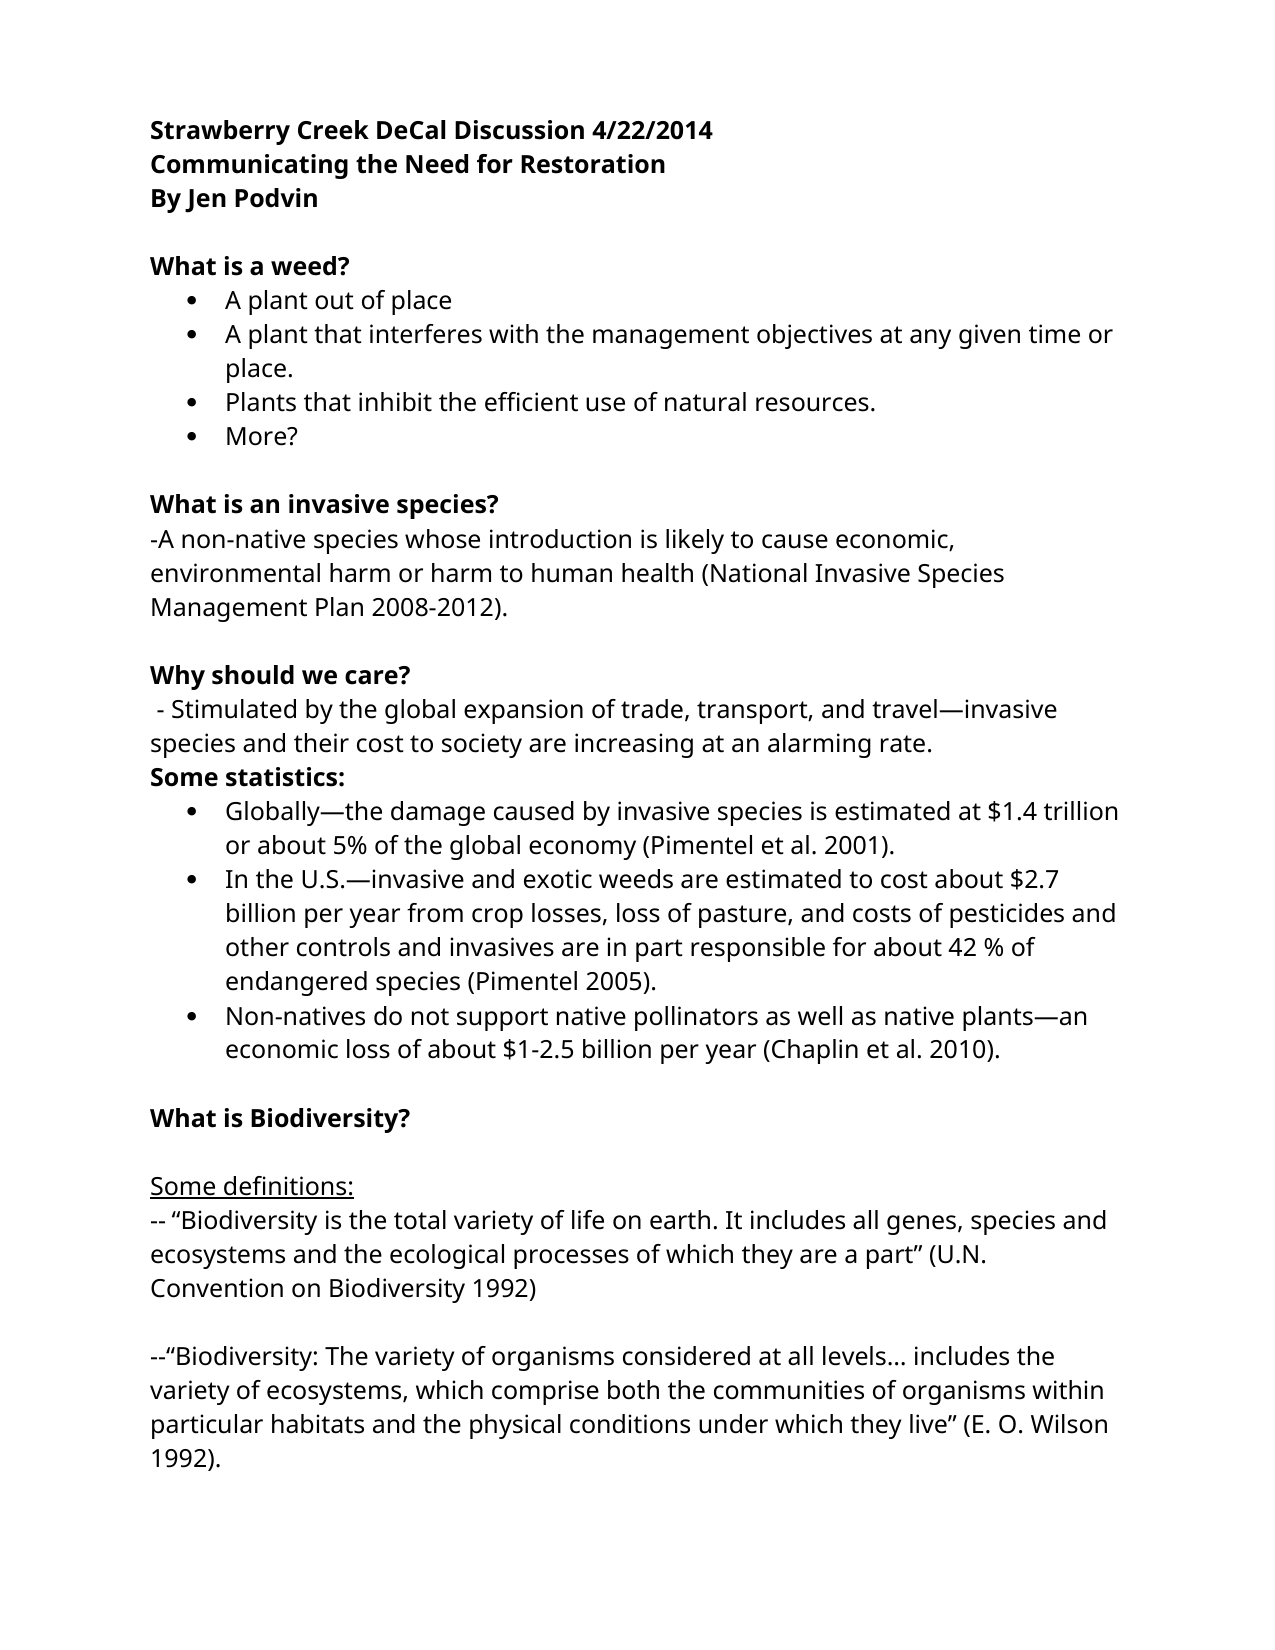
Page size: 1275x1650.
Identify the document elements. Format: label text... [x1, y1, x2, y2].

text What is a weed? [150, 249, 1125, 283]
list A plant that interferes with the management objectives at any given time or place. [187, 317, 1125, 385]
list In the U.S.—invasive and exotic weeds are estimated to cost about $2.7 billion per year from crop losses, loss of pasture, and costs of pesticides and other controls and invasives are in part responsible for about 42 % of endangered species (Pimentel 2005). [187, 862, 1125, 998]
text - Stimulated by the global expansion of trade, transport, and travel—invasive species and their cost to society are increasing at an alarming rate. [150, 692, 1125, 760]
text Some statistics: [150, 760, 1125, 794]
text -A non-native species whose introduction is likely to cause economic, environmental harm or harm to human health (National Invasive Species Management Plan 2008-2012). [150, 521, 1125, 623]
list Non-natives do not support native pollinators as well as native plants—an economic loss of about $1-2.5 billion per year (Chaplin et al. 2010). [187, 998, 1125, 1066]
text Some definitions: [150, 1168, 1125, 1202]
list A plant out of place [187, 283, 1125, 317]
text Strawberry Creek DeCal Discussion 4/22/2014 [150, 112, 1125, 147]
text By Jen Podvin [150, 181, 1125, 215]
text -- “Biodiversity is the total variety of life on earth. It includes all genes, species and ecosystems and the ecological processes of which they are a part” (U.N. Convention on Biodiversity 1992) [150, 1202, 1125, 1305]
text What is Biodiversity? [150, 1100, 1125, 1134]
text Communicating the Need for Restoration [150, 147, 1125, 181]
list Plants that inhibit the efficient use of natural resources. [187, 385, 1125, 419]
list Globally—the damage caused by invasive species is estimated at $1.4 trillion or about 5% of the global economy (Pimentel et al. 2001). [187, 794, 1125, 862]
list More? [187, 419, 1125, 453]
text --“Biodiversity: The variety of organisms considered at all levels… includes the variety of ecosystems, which comprise both the communities of organisms within particular habitats and the physical conditions under which they live” (E. O. Wilson 1992). [150, 1339, 1125, 1475]
text Why should we care? [150, 657, 1125, 692]
text What is an invasive species? [150, 487, 1125, 521]
